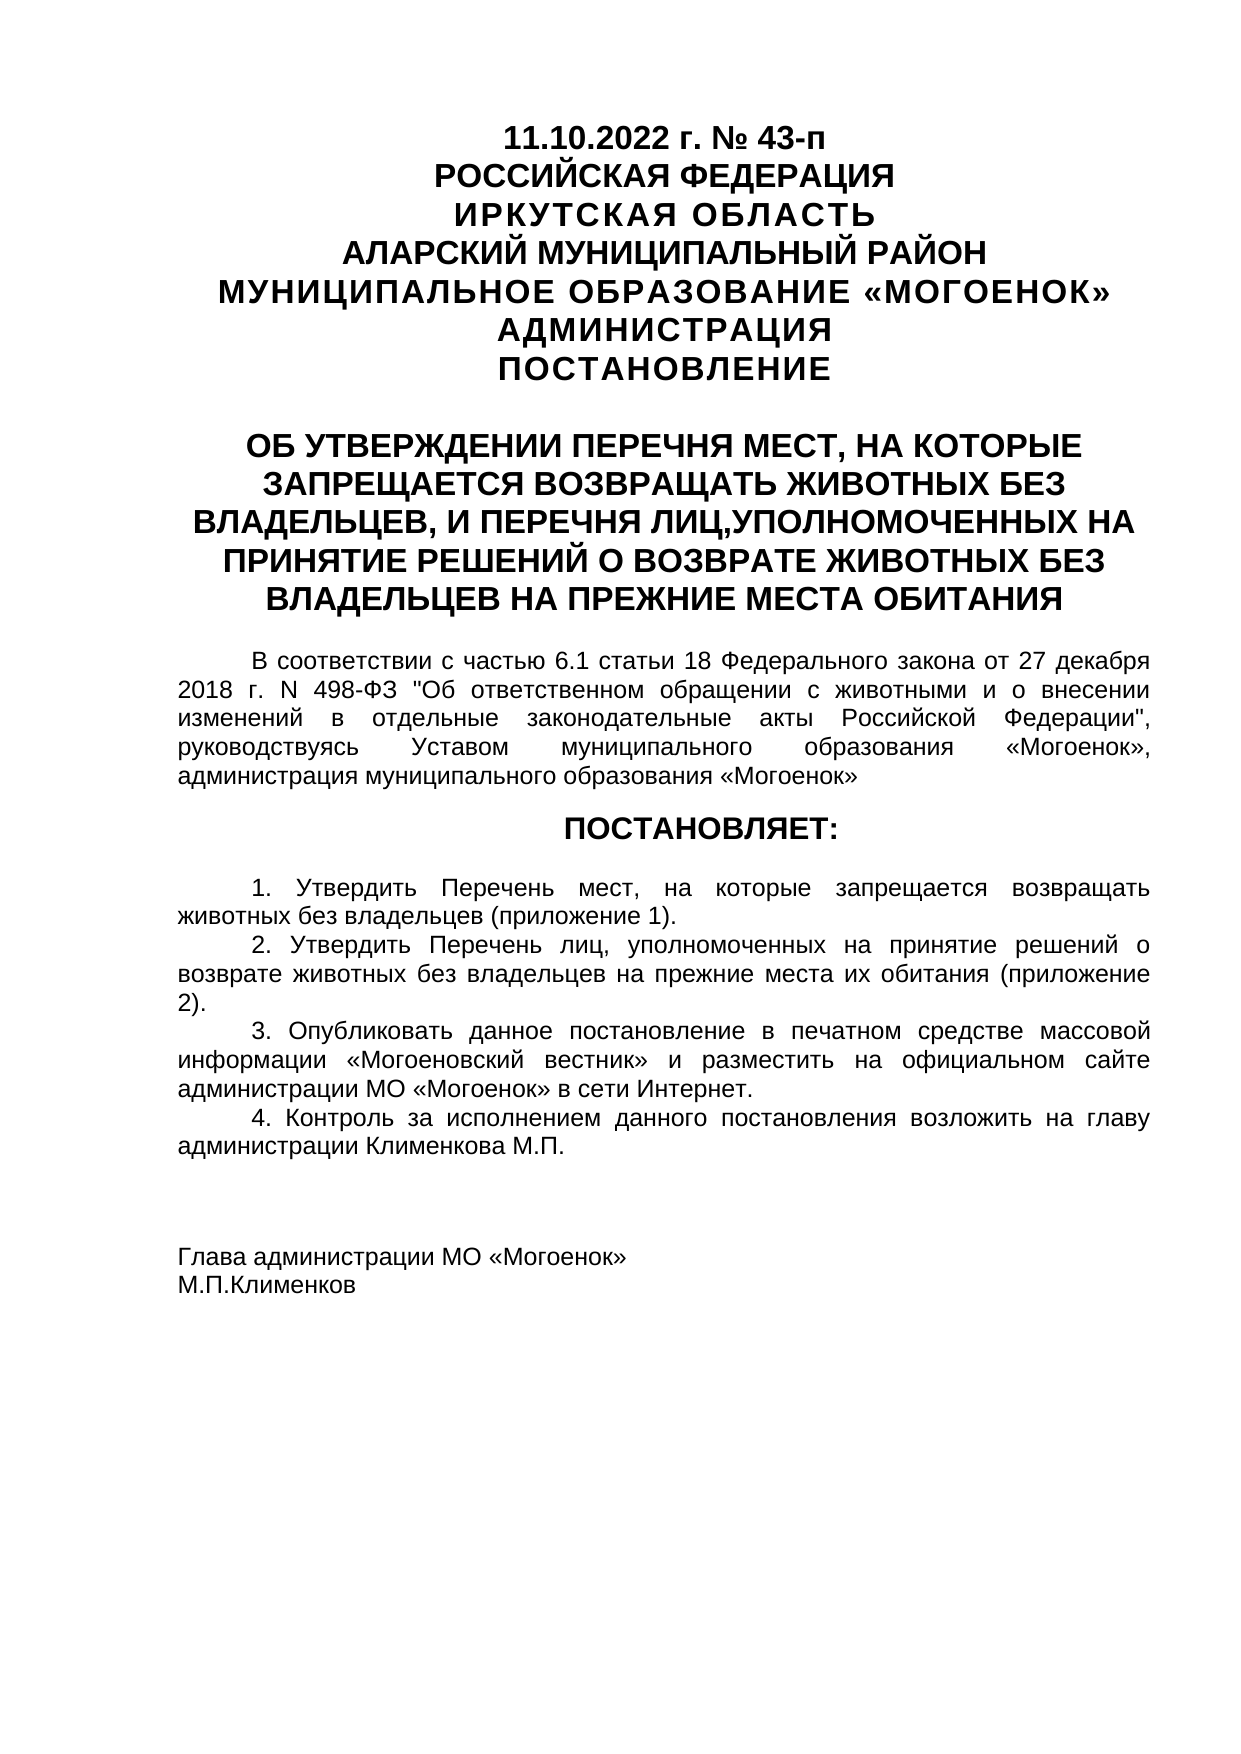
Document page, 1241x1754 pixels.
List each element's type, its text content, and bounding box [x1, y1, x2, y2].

text ПОСТАНОВЛЯЕТ: [177, 810, 1152, 846]
text АЛАРСКИЙ МУНИЦИПАЛЬНЫЙ РАЙОН [177, 233, 1152, 272]
text 1. Утвердить Перечень мест, на которые запрещается возвращать животных без владельцев (приложение 1). [177, 872, 1152, 930]
text ОБ УТВЕРЖДЕНИИ ПЕРЕЧНЯ МЕСТ, НА КОТОРЫЕ ЗАПРЕЩАЕТСЯ ВОЗВРАЩАТЬ ЖИВОТНЫХ БЕЗ ВЛАДЕЛЬЦЕВ, И ПЕРЕЧНЯ ЛИЦ,УПОЛНОМОЧЕННЫХ НА ПРИНЯТИЕ РЕШЕНИЙ О ВОЗВРАТЕ ЖИВОТНЫХ БЕЗ ВЛАДЕЛЬЦЕВ НА ПРЕЖНИЕ МЕСТА ОБИТАНИЯ [177, 426, 1152, 618]
text М.П.Клименков [177, 1271, 1152, 1299]
text Глава администрации МО «Могоенок» [177, 1242, 1152, 1271]
text 2. Утвердить Перечень лиц, уполномоченных на принятие решений о возврате животных без владельцев на прежние места их обитания (приложение 2). [177, 930, 1152, 1016]
text 11.10.2022 г. № 43-п [177, 118, 1152, 157]
title 3. Опубликовать данное постановление в печатном средстве массовой информации «Могоеновский вестник» и разместить на официальном сайте администрации МО «Могоенок» в сети Интернет. [177, 1016, 1152, 1102]
text ПОСТАНОВЛЕНИЕ [177, 349, 1152, 387]
text В соответствии с частью 6.1 статьи 18 Федерального закона от 27 декабря 2018 г. N 498-ФЗ "Об ответственном обращении с животными и о внесении изменений в отдельные законодательные акты Российской Федерации", руководствуясь Уставом муниципального образования «Могоенок», администрация муниципального образования «Могоенок» [177, 646, 1152, 789]
text МУНИЦИПАЛЬНОЕ ОБРАЗОВАНИЕ «МОГОЕНОК» [177, 272, 1152, 310]
text РОССИЙСКАЯ ФЕДЕРАЦИЯ [177, 157, 1152, 195]
title 4. Контроль за исполнением данного постановления возложить на главу администрации Клименкова М.П. [177, 1102, 1152, 1160]
text ИРКУТСКАЯ ОБЛАСТЬ [177, 195, 1152, 233]
text АДМИНИСТРАЦИЯ [177, 310, 1152, 349]
